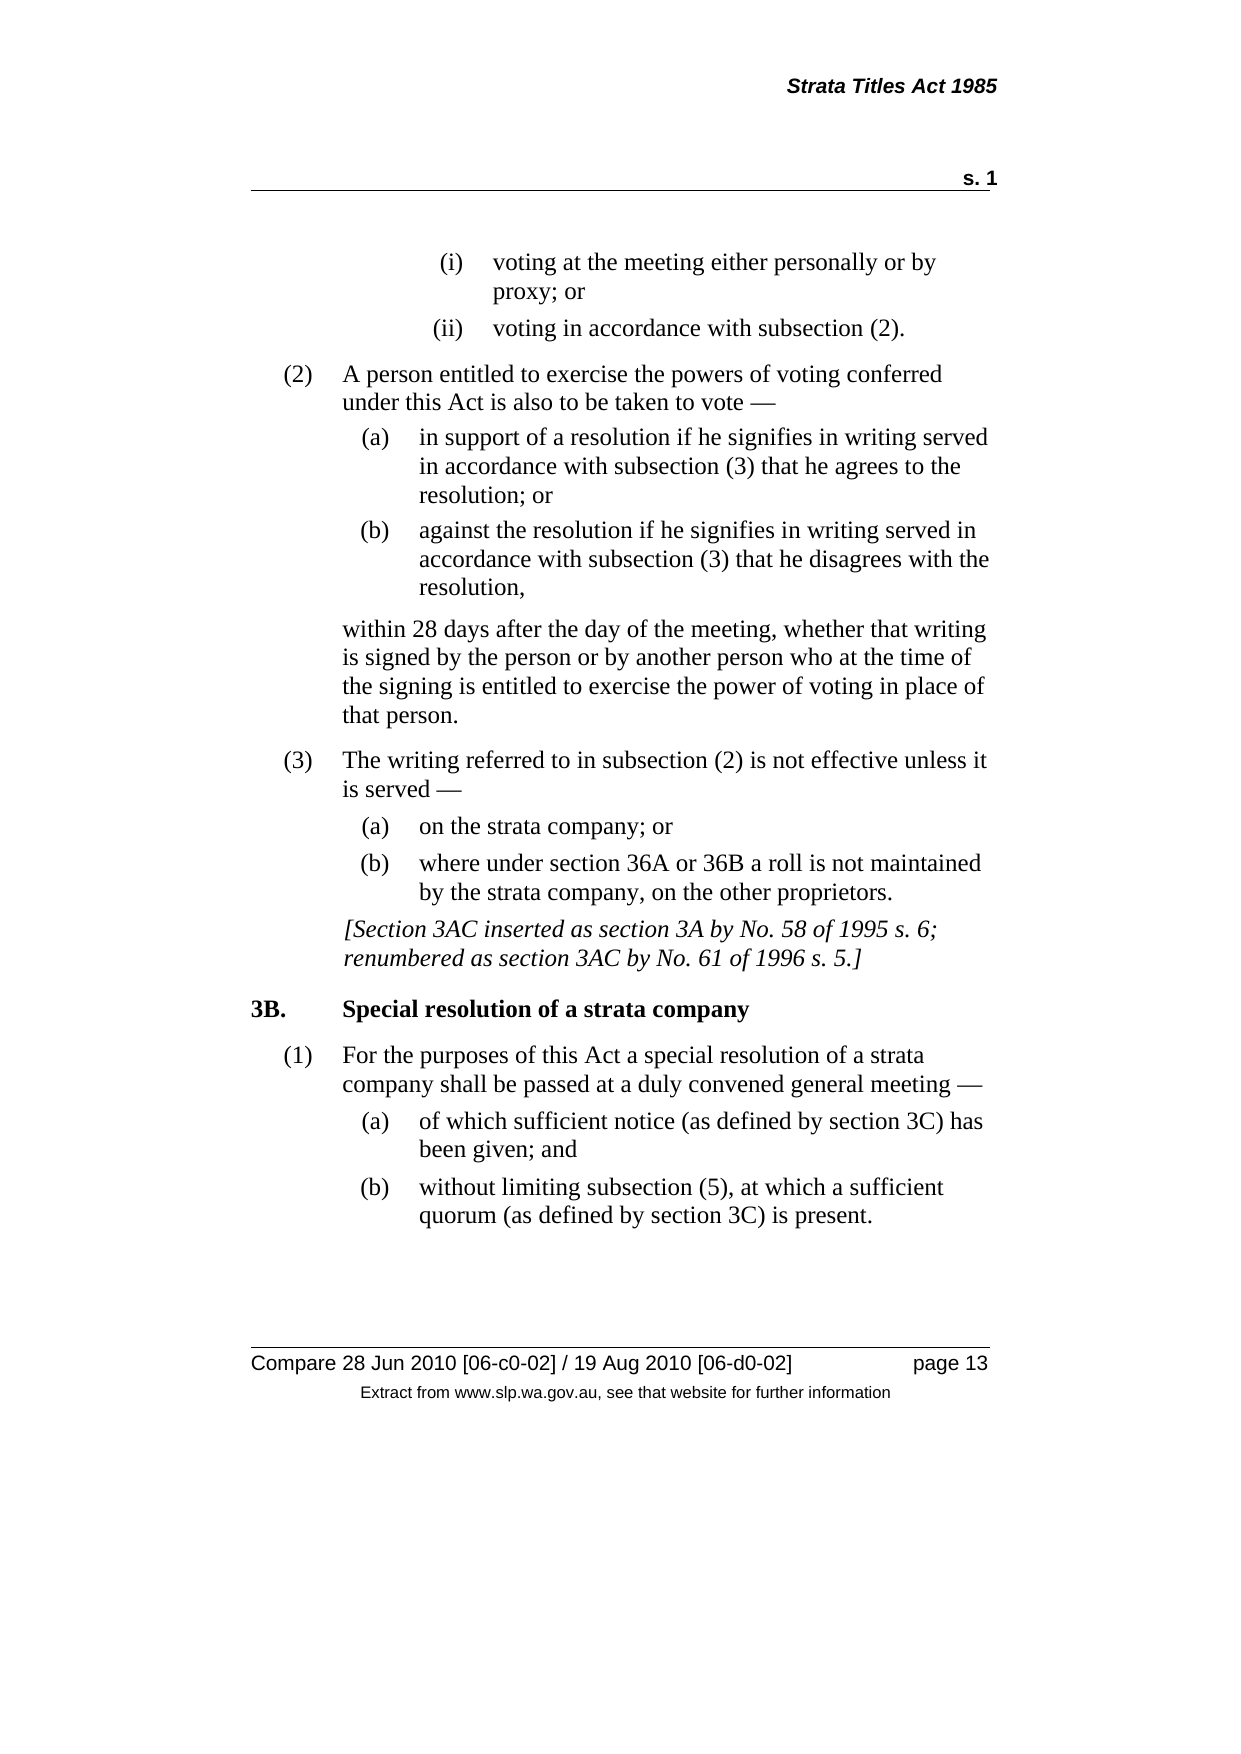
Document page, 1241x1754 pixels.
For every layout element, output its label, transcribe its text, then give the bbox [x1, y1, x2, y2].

text [Section 3AC inserted as section 3A by No. 58 of 1995 s. 6; renumbered as section 3AC by No. 61 of 1996 s. 5.] [251, 914, 990, 972]
text (a) of which sufficient notice (as defined by section 3C) has been given; and [251, 1106, 990, 1163]
text (2) A person entitled to exercise the powers of voting conferred under this Act is also to be taken to vote — [251, 359, 990, 416]
text (b) against the resolution if he signifies in writing served in accordance with subsection (3) that he disagrees with the resolution, [251, 515, 990, 601]
text within 28 days after the day of the meeting, whether that writing is signed by the person or by another person who at the time of the signing is entitled to exercise the power of voting in place of that person. [251, 614, 990, 729]
text (3) The writing referred to in subsection (2) is not effective unless it is served — [251, 745, 990, 803]
subtitle 3B. Special resolution of a strata company [251, 994, 990, 1023]
text (ii) voting in accordance with subsection (2). [251, 313, 990, 342]
text (1) For the purposes of this Act a special resolution of a strata company shall be passed at a duly convened general meeting — [251, 1040, 990, 1097]
text (a) in support of a resolution if he signifies in writing served in accordance with subsection (3) that he agrees to the resolution; or [251, 422, 990, 509]
text (i) voting at the meeting either personally or by proxy; or [251, 247, 990, 305]
text (b) where under section 36A or 36B a roll is not maintained by the strata company, on the other proprietors. [251, 848, 990, 906]
text (a) on the strata company; or [251, 811, 990, 840]
text (b) without limiting subsection (5), at which a sufficient quorum (as defined by section 3C) is present. [251, 1172, 990, 1229]
